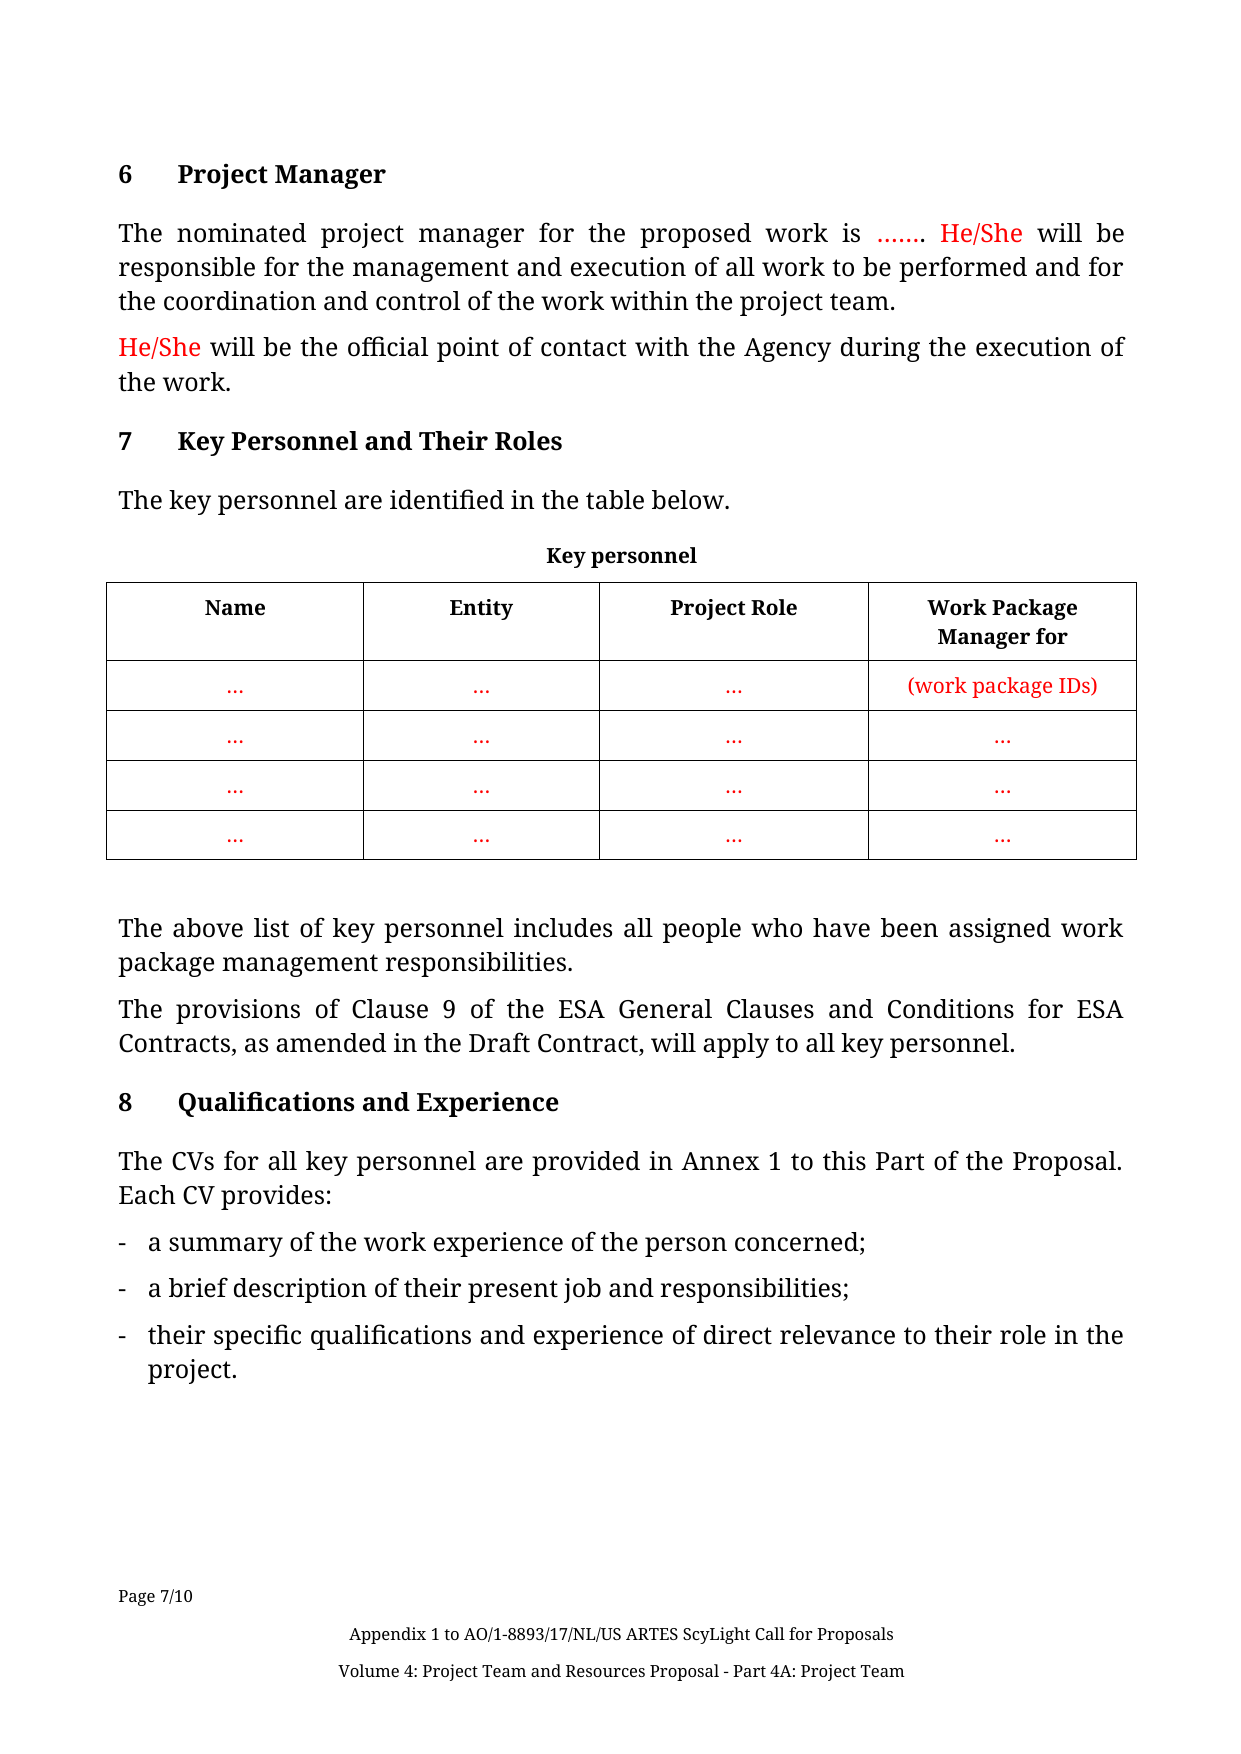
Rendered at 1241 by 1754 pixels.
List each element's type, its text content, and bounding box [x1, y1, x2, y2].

subtitle Project Manager [118, 156, 1125, 190]
table_cell … [364, 711, 599, 760]
table_cell (work package IDs) [869, 661, 1136, 710]
table_cell … [869, 711, 1136, 760]
text The above list of key personnel includes all people who have been assigned work package management responsibilities. [118, 911, 1125, 979]
table_cell … [364, 661, 599, 710]
text Key personnel [118, 541, 1125, 570]
table_header Project Role [600, 583, 868, 660]
text The key personnel are identified in the table below. [118, 482, 1125, 516]
table_cell … [364, 811, 599, 859]
table_cell … [364, 761, 599, 809]
text The provisions of Clause 9 of the ESA General Clauses and Conditions for ESA Contracts, as amended in the Draft Contract, will apply to all key personnel. [118, 992, 1125, 1060]
list a brief description of their present job and responsibilities; [118, 1271, 1125, 1305]
table_cell … [107, 811, 363, 859]
subtitle Qualifications and Experience [118, 1085, 1125, 1119]
text He/She will be the official point of contact with the Agency during the execution of the work. [118, 330, 1125, 398]
table_cell … [107, 711, 363, 760]
list their specific qualifications and experience of direct relevance to their role in the project. [118, 1317, 1125, 1386]
table_header Entity [364, 583, 599, 660]
table_cell … [107, 661, 363, 710]
table_cell … [600, 811, 868, 859]
table_cell … [869, 811, 1136, 859]
table_cell … [107, 761, 363, 809]
table_cell … [600, 711, 868, 760]
table_cell … [600, 761, 868, 809]
table_cell … [600, 661, 868, 710]
table_cell … [869, 761, 1136, 809]
table_header Work Package Manager for [869, 583, 1136, 660]
list a summary of the work experience of the person concerned; [118, 1224, 1125, 1258]
text The CVs for all key personnel are provided in Annex 1 to this Part of the Proposal. Each CV provides: [118, 1144, 1125, 1212]
table_header Name [107, 583, 363, 660]
text The nominated project manager for the proposed work is ……. He/She will be responsible for the management and execution of all work to be performed and for the coordination and control of the work within the project team. [118, 215, 1125, 318]
subtitle Key Personnel and Their Roles [118, 423, 1125, 457]
